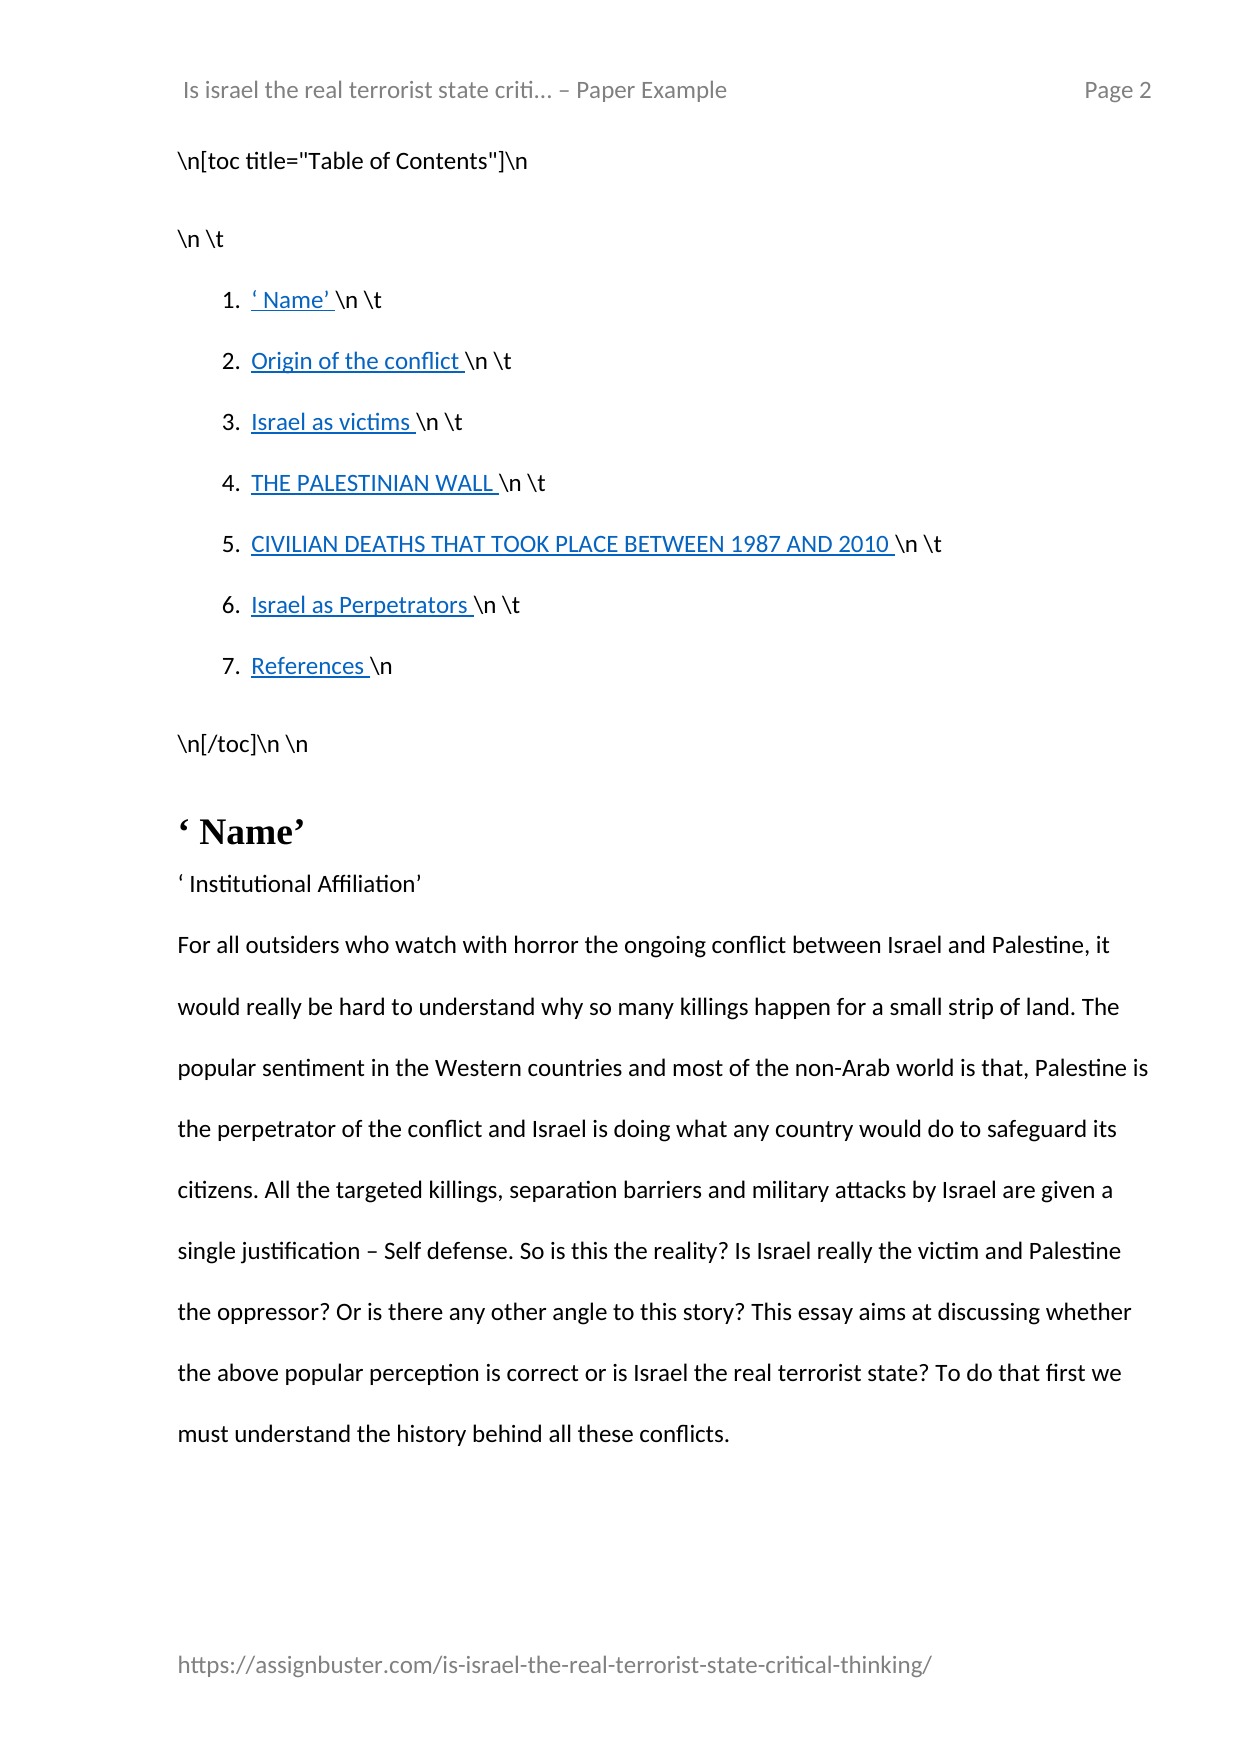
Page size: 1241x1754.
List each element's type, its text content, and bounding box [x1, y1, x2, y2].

text ‘ Institutional Affiliation’ For all outsiders who watch with horror the ongoing conflict between Israel and Palestine, it would really be hard to understand why so many killings happen for a small strip of land. The popular sentiment in the Western countries and most of the non-Arab world is that, Palestine is the perpetrator of the conflict and Israel is doing what any country would do to safeguard its citizens. All the targeted killings, separation barriers and military attacks by Israel are given a single justification – Self defense. So is this the reality? Is Israel really the victim and Palestine the oppressor? Or is there any other angle to this story? This essay aims at discussing whether the above popular perception is correct or is Israel the real terrorist state? To do that first we must understand the history behind all these conflicts. [177, 869, 1152, 1448]
text \n[/toc]\n \n [177, 728, 1152, 758]
list \n \t [177, 223, 1152, 253]
list Israel as victims \n \t [222, 406, 1152, 436]
list CIVILIAN DEATHS THAT TOOK PLACE BETWEEN 1987 AND 2010 \n \t [222, 528, 1152, 558]
list Israel as Perpetrators \n \t [222, 589, 1152, 619]
list THE PALESTINIAN WALL \n \t [222, 467, 1152, 497]
text \n[toc title="Table of Contents"]\n [177, 145, 1152, 176]
list ‘ Name’ \n \t [222, 284, 1152, 314]
list Origin of the conflict \n \t [222, 345, 1152, 375]
list References \n [222, 650, 1152, 681]
subtitle ‘ Name’ [177, 809, 1152, 853]
